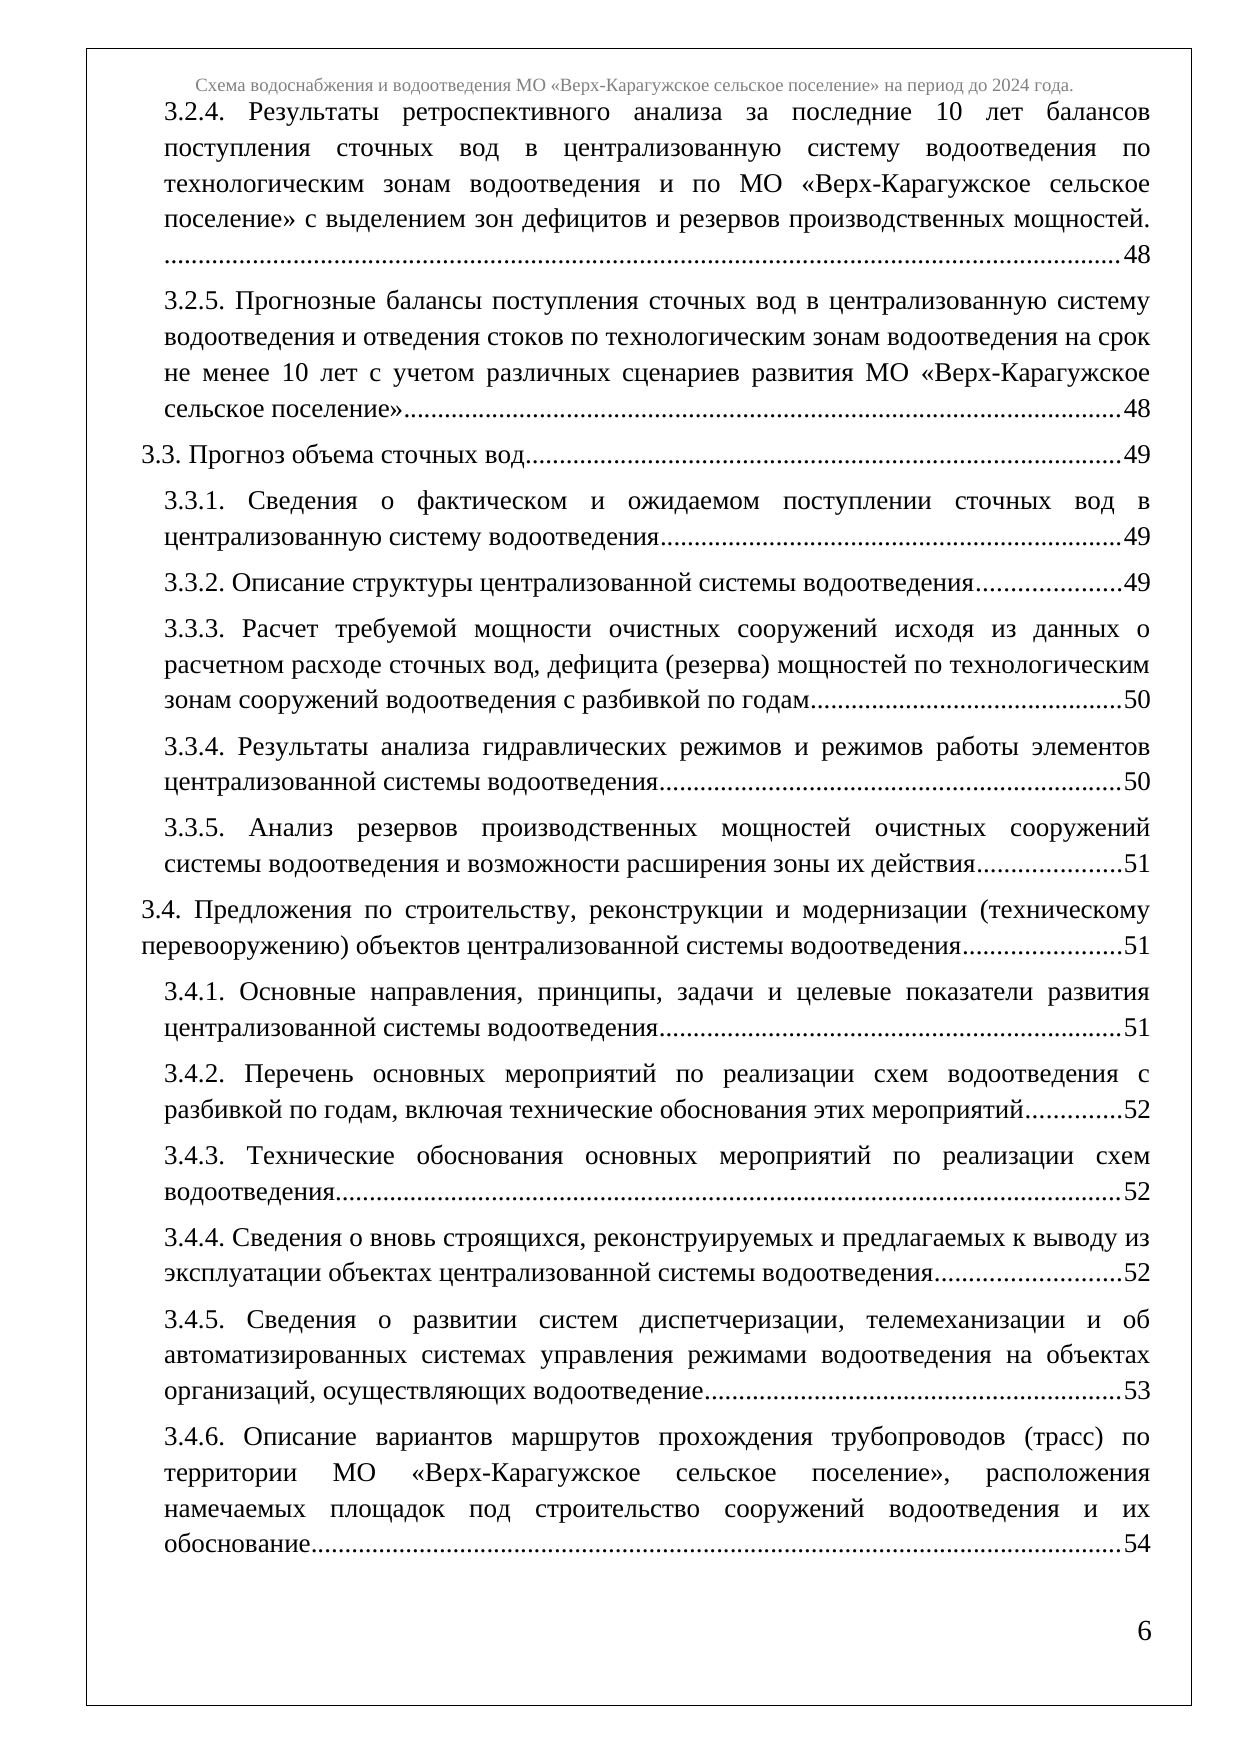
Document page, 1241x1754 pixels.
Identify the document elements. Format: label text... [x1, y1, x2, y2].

text 3.2.5. Прогнозные балансы поступления сточных вод в централизованную систему водоотведения и отведения стоков по технологическим зонам водоотведения на срок не менее 10 лет с учетом различных сценариев развития МО «Верх-Карагужское сельское поселение» 48 [164, 284, 1152, 423]
text 3.4.3. Технические обоснования основных мероприятий по реализации схем водоотведения 52 [164, 1139, 1152, 1206]
text 3.4.6. Описание вариантов маршрутов прохождения трубопроводов (трасс) по территории МО «Верх-Карагужское сельское поселение», расположения намечаемых площадок под строительство сооружений водоотведения и их обоснование 54 [164, 1420, 1152, 1559]
text 3.4.1. Основные направления, принципы, задачи и целевые показатели развития централизованной системы водоотведения 51 [164, 975, 1152, 1042]
text 3.4. Предложения по строительству, реконструкции и модернизации (техническому перевооружению) объектов централизованной системы водоотведения 51 [141, 893, 1152, 960]
text 3.4.4. Сведения о вновь строящихся, реконструируемых и предлагаемых к выводу из эксплуатации объектах централизованной системы водоотведения 52 [164, 1221, 1152, 1288]
text 3.3.1. Сведения о фактическом и ожидаемом поступлении сточных вод в централизованную систему водоотведения 49 [164, 484, 1152, 551]
text 3.4.2. Перечень основных мероприятий по реализации схем водоотведения с разбивкой по годам, включая технические обоснования этих мероприятий 52 [164, 1057, 1152, 1124]
text 3.3. Прогноз объема сточных вод 49 [141, 438, 1152, 469]
text 3.3.5. Анализ резервов производственных мощностей очистных сооружений системы водоотведения и возможности расширения зоны их действия 51 [164, 811, 1152, 878]
text 3.3.3. Расчет требуемой мощности очистных сооружений исходя из данных о расчетном расходе сточных вод, дефицита (резерва) мощностей по технологическим зонам сооружений водоотведения с разбивкой по годам 50 [164, 612, 1152, 714]
text 3.4.5. Сведения о развитии систем диспетчеризации, телемеханизации и об автоматизированных системах управления режимами водоотведения на объектах организаций, осуществляющих водоотведение 53 [164, 1303, 1152, 1405]
text 3.3.4. Результаты анализа гидравлических режимов и режимов работы элементов централизованной системы водоотведения 50 [164, 729, 1152, 796]
text 3.3.2. Описание структуры централизованной системы водоотведения 49 [164, 566, 1152, 597]
text 3.2.4. Результаты ретроспективного анализа за последние 10 лет балансов поступления сточных вод в централизованную систему водоотведения по технологическим зонам водоотведения и по МО «Верх-Карагужское сельское поселение» с выделением зон дефицитов и резервов производственных мощностей. 48 [164, 95, 1152, 269]
